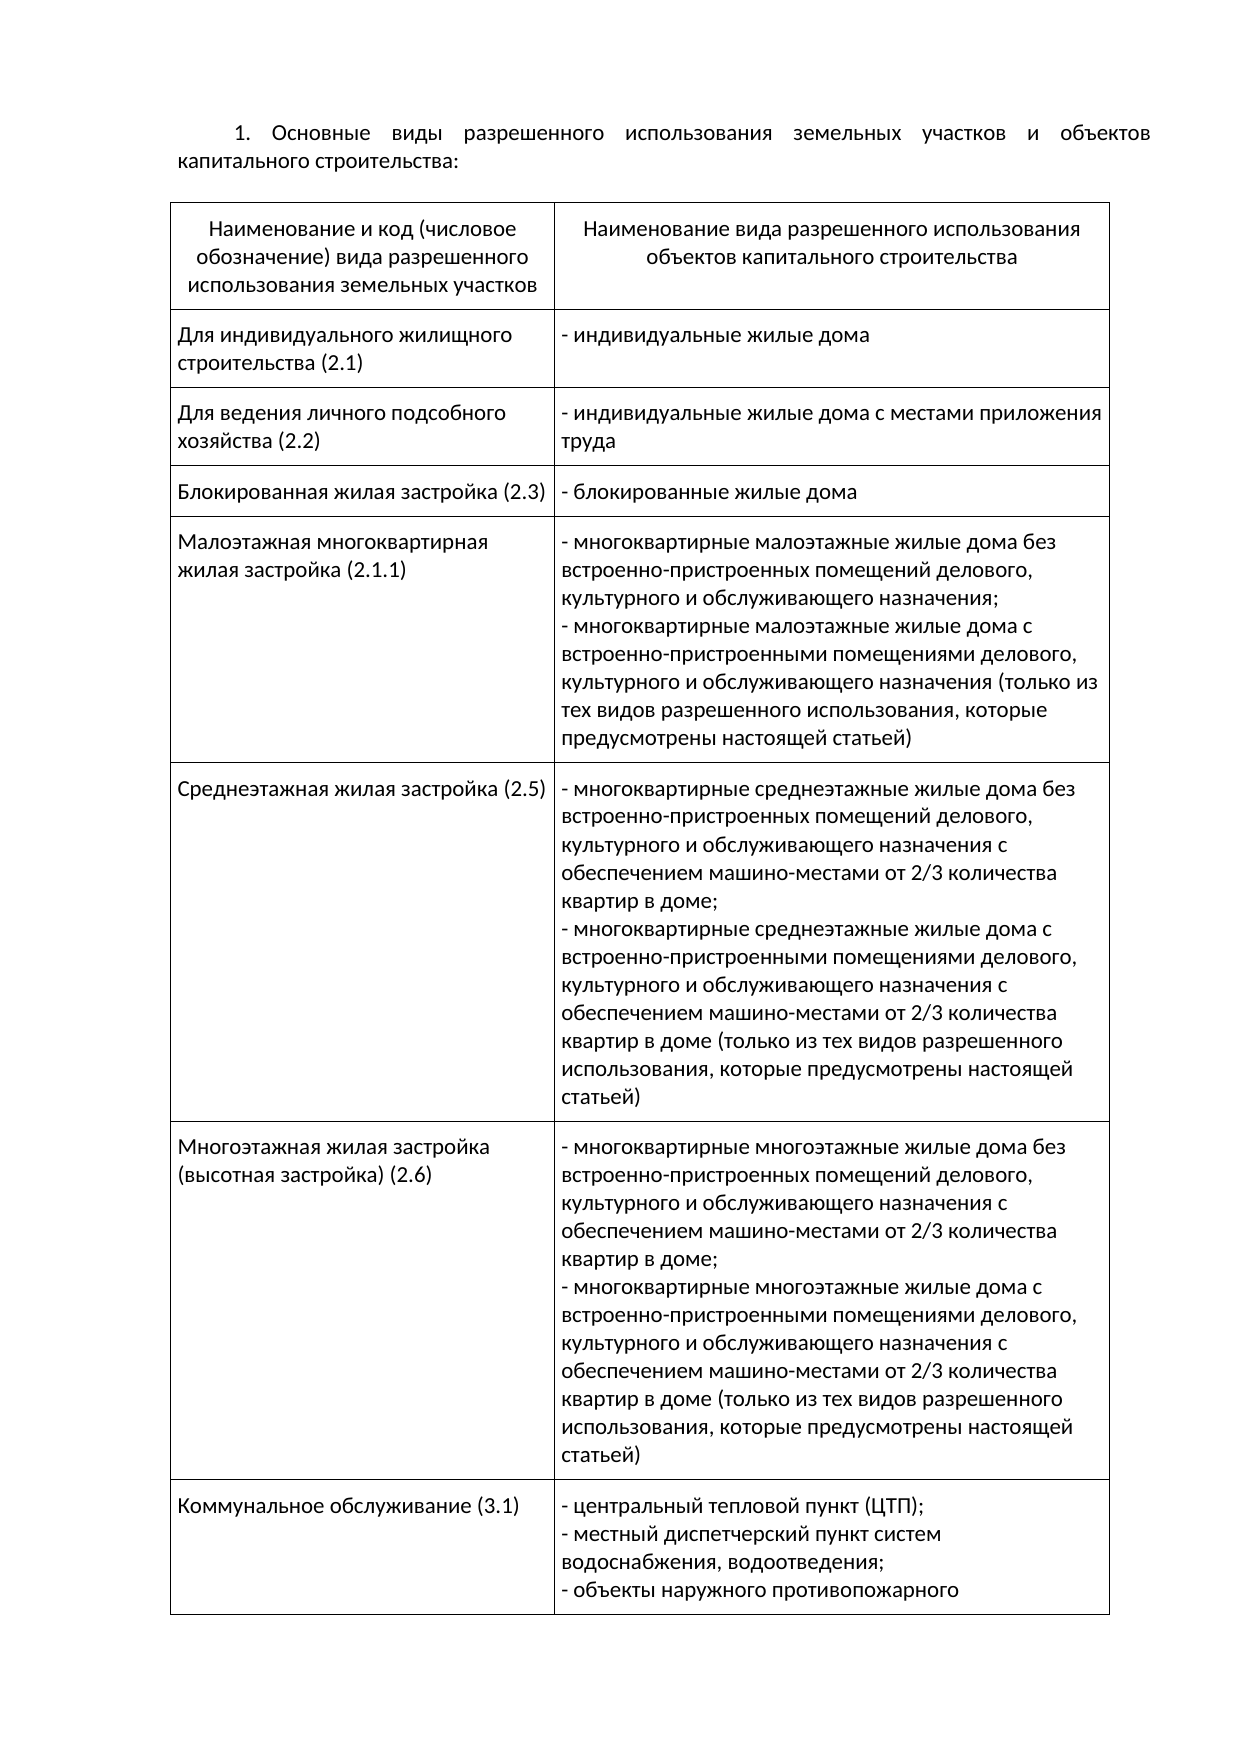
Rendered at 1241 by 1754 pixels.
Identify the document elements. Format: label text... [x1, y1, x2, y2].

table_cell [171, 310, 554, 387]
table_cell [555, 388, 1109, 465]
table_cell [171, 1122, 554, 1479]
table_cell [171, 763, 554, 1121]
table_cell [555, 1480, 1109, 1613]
text 1. Основные виды разрешенного использования земельных участков и объектов капитального строительства: [177, 118, 1152, 174]
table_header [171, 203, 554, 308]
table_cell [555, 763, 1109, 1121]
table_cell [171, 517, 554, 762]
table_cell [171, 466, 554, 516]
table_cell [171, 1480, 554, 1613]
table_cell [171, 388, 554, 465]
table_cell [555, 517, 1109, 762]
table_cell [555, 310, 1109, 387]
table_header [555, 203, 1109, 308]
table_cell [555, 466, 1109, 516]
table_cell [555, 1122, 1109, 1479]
